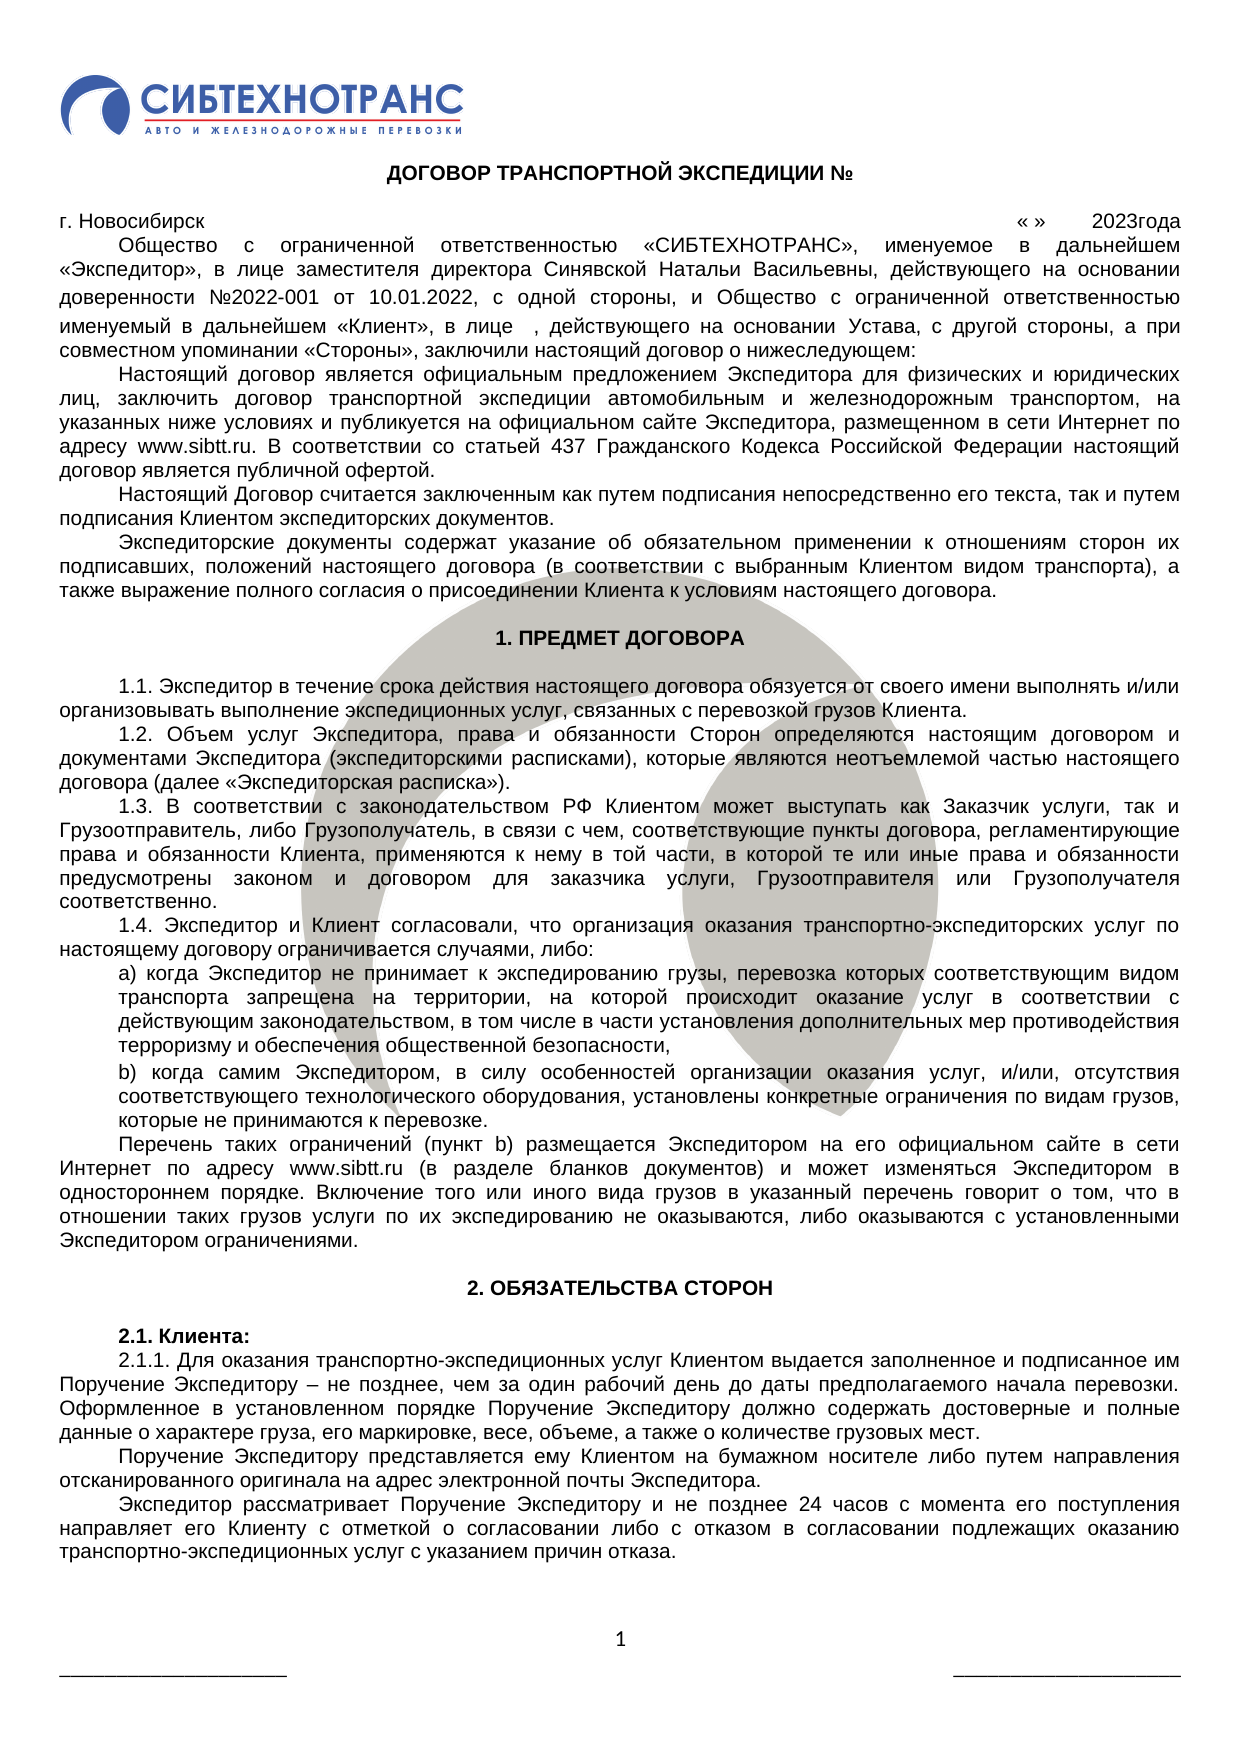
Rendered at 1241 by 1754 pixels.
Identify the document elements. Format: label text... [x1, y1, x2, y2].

text a) когда Экспедитор не принимает к экспедированию грузы, перевозка которых соответствующим видом транспорта запрещена на территории, на которой происходит оказание услуг в соответствии с действующим законодательством, в том числе в части установления дополнительных мер противодействия терроризму и обеспечения общественной безопасности, [118, 961, 1181, 1057]
text 1.2. Объем услуг Экспедитора, права и обязанности Сторон определяются настоящим договором и документами Экспедитора (экспедиторскими расписками), которые являются неотъемлемой частью настоящего договора (далее «Экспедиторская расписка»). [59, 722, 1181, 793]
text 1.4. Экспедитор и Клиент согласовали, что организация оказания транспортно-экспедиторских услуг по настоящему договору ограничивается случаями, либо: [59, 913, 1181, 961]
text Настоящий договор является официальным предложением Экспедитора для физических и юридических лиц, заключить договор транспортной экспедиции автомобильным и железнодорожным транспортом, на указанных ниже условиях и публикуется на официальном сайте Экспедитора, размещенном в сети Интернет по адресу www.sibtt.ru. В соответствии со статьей 437 Гражданского Кодекса Российской Федерации настоящий договор является публичной офертой. [59, 362, 1181, 482]
text b) когда самим Экспедитором, в силу особенностей организации оказания услуг, и/или, отсутствия соответствующего технологического оборудования, установлены конкретные ограничения по видам грузов, которые не принимаются к перевозке. [118, 1060, 1181, 1132]
text Поручение Экспедитору представляется ему Клиентом на бумажном носителе либо путем направления отсканированного оригинала на адрес электронной почты Экспедитора. [59, 1443, 1181, 1491]
text ДОГОВОР ТРАНСПОРТНОЙ ЭКСПЕДИЦИИ № [59, 161, 1181, 185]
picture [59, 73, 465, 137]
text Экспедиторские документы содержат указание об обязательном применении к отношениям сторон их подписавших, положений настоящего договора (в соответствии с выбранным Клиентом видом транспорта), а также выражение полного согласия о присоединении Клиента к условиям настоящего договора. [59, 530, 1181, 602]
text 2. ОБЯЗАТЕЛЬСТВА СТОРОН [59, 1276, 1181, 1300]
text Экспедитор рассматривает Поручение Экспедитору и не позднее 24 часов с момента его поступления направляет его Клиенту с отметкой о согласовании либо с отказом в согласовании подлежащих оказанию транспортно-экспедиционных услуг с указанием причин отказа. [59, 1491, 1181, 1563]
text Перечень таких ограничений (пункт b) размещается Экспедитором на его официальном сайте в сети Интернет по адресу www.sibtt.ru (в разделе бланков документов) и может изменяться Экспедитором в одностороннем порядке. Включение того или иного вида грузов в указанный перечень говорит о том, что в отношении таких грузов услуги по их экспедированию не оказываются, либо оказываются с установленными Экспедитором ограничениями. [59, 1132, 1181, 1252]
text Настоящий Договор считается заключенным как путем подписания непосредственно его текста, так и путем подписания Клиентом экспедиторских документов. [59, 482, 1181, 530]
text 1. ПРЕДМЕТ ДОГОВОРА [59, 626, 1181, 650]
text Общество с ограниченной ответственностью «СИБТЕХНОТРАНС», именуемое в дальнейшем «Экспедитор», в лице заместителя директора Синявской Натальи Васильевны, действующего на основании доверенности №2022-001 от 10.01.2022, с одной стороны, и Общество с ограниченной ответственностью именуемый в дальнейшем «Клиент», в лице , действующего на основании Устава, с другой стороны, а при совместном упоминании «Стороны», заключили настоящий договор о нижеследующем: [59, 233, 1181, 362]
text 2.1. Клиента: [59, 1324, 1181, 1348]
text г. Новосибирск « » 2023года [59, 209, 1181, 233]
text 2.1.1. Для оказания транспортно-экспедиционных услуг Клиентом выдается заполненное и подписанное им Поручение Экспедитору – не позднее, чем за один рабочий день до даты предполагаемого начала перевозки. Оформленное в установленном порядке Поручение Экспедитору должно содержать достоверные и полные данные о характере груза, его маркировке, весе, объеме, а также о количестве грузовых мест. [59, 1348, 1181, 1443]
text 1.3. В соответствии с законодательством РФ Клиентом может выступать как Заказчик услуги, так и Грузоотправитель, либо Грузополучатель, в связи с чем, соответствующие пункты договора, регламентирующие права и обязанности Клиента, применяются к нему в той части, в которой те или иные права и обязанности предусмотрены законом и договором для заказчика услуги, Грузоотправителя или Грузополучателя соответственно. [59, 793, 1181, 913]
text 1.1. Экспедитор в течение срока действия настоящего договора обязуется от своего имени выполнять и/или организовывать выполнение экспедиционных услуг, связанных с перевозкой грузов Клиента. [59, 674, 1181, 722]
